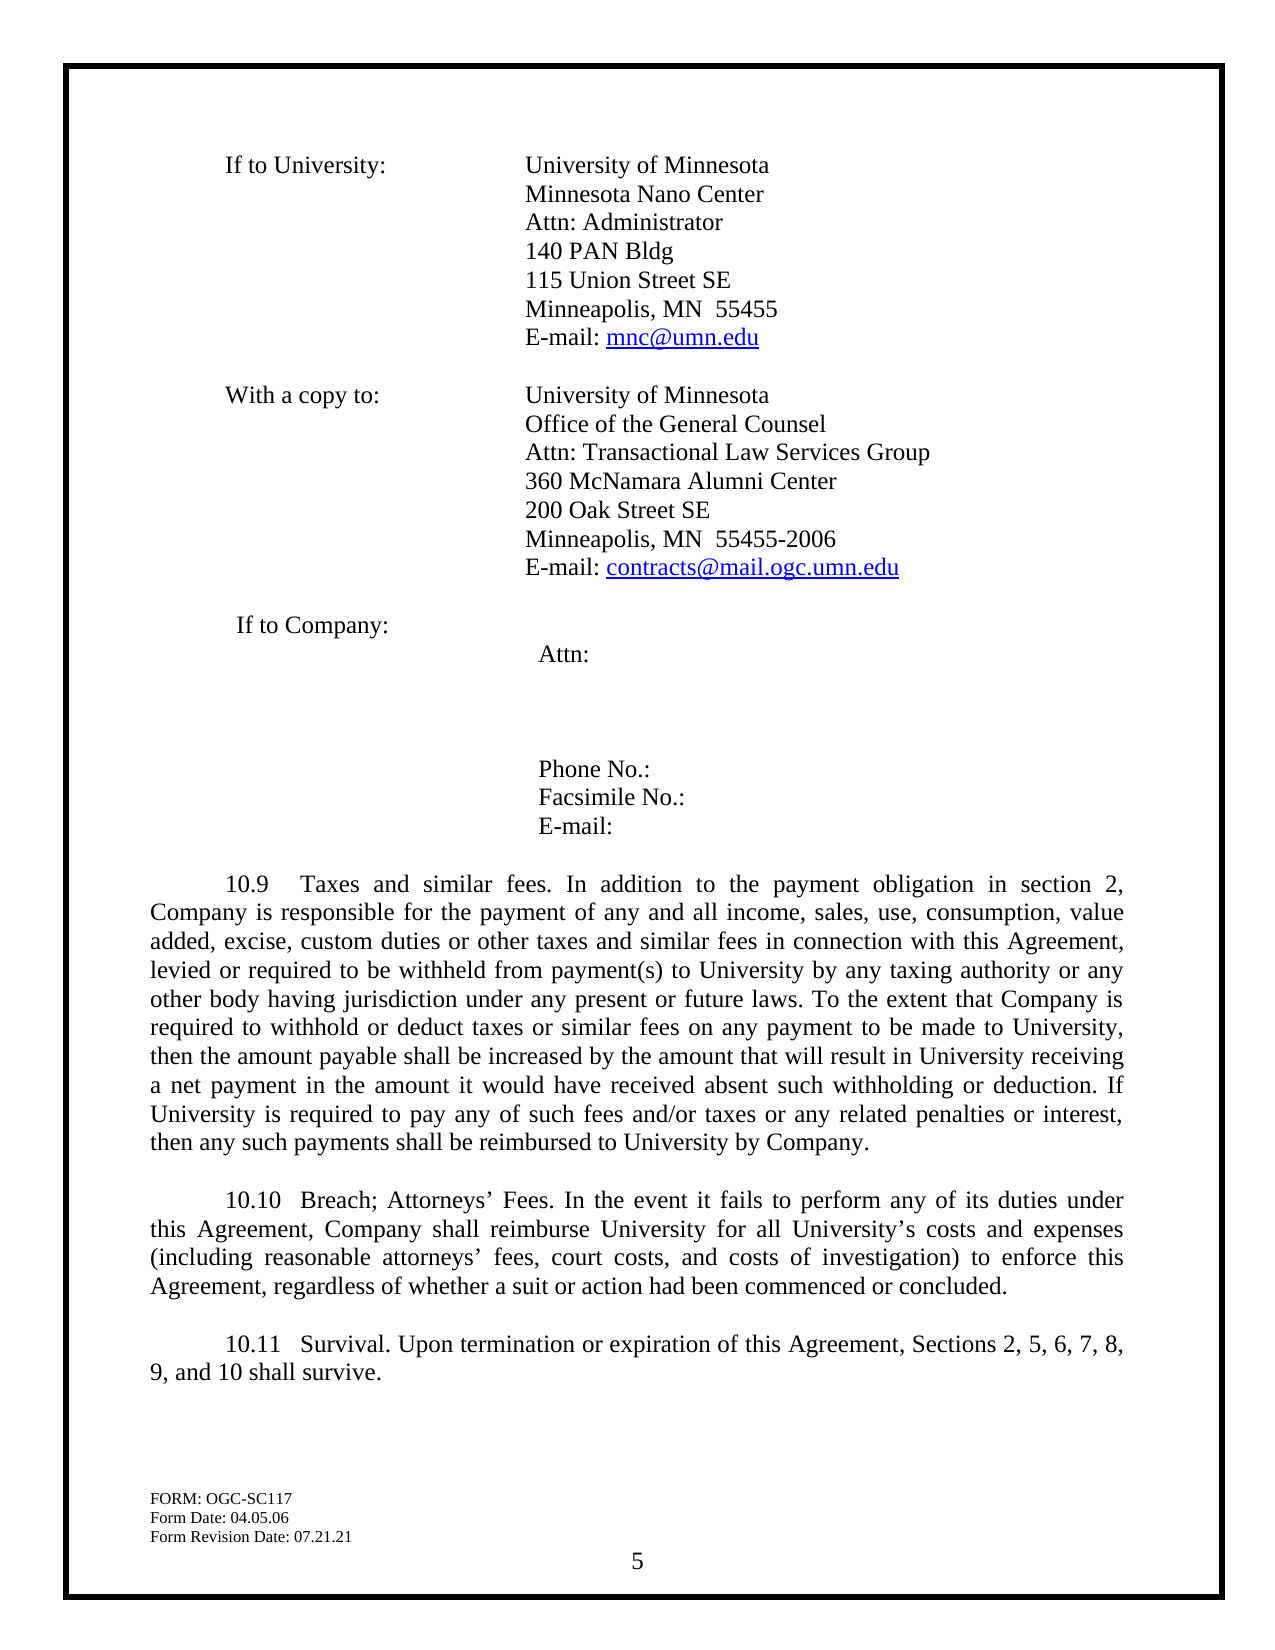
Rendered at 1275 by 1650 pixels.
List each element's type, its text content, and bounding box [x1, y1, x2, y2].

text 360 McNamara Alumni Center [150, 466, 1125, 495]
text Attn: Transactional Law Services Group [150, 437, 1125, 466]
text 10.10 Breach; Attorneys’ Fees. In the event it fails to perform any of its duties under this Agreement, Company shall reimburse University for all University’s costs and expenses (including reasonable attorneys’ fees, court costs, and costs of investigation) to enforce this Agreement, regardless of whether a suit or action had been commenced or concluded. [150, 1185, 1125, 1300]
table_header If to Company: [150, 610, 527, 869]
text Minneapolis, MN 55455 [150, 294, 1125, 322]
text If to University: University of Minnesota [150, 150, 1125, 179]
text E-mail: contracts@mail.ogc.umn.edu [150, 552, 1125, 581]
text Attn: Administrator [150, 207, 1125, 236]
text Minnesota Nano Center [150, 179, 1125, 207]
text 140 PAN Bldg [150, 236, 1125, 265]
text With a copy to: [150, 380, 1125, 409]
text Office of the General Counsel [150, 409, 1125, 437]
text E-mail: mnc@umn.edu [150, 322, 1125, 351]
table_header Attn: Phone No.: Facsimile No.: E-mail: [527, 610, 1117, 869]
text 200 Oak Street SE [150, 495, 1125, 524]
text 10.11 Survival. Upon termination or expiration of this Agreement, Sections 2, 5, 6, 7, 8, 9, and 10 shall survive. [150, 1329, 1125, 1386]
text 10.9 Taxes and similar fees. In addition to the payment obligation in section 2, Company is responsible for the payment of any and all income, sales, use, consumption, value added, excise, custom duties or other taxes and similar fees in connection with this Agreement, levied or required to be withheld from payment(s) to University by any taxing authority or any other body having jurisdiction under any present or future laws. To the extent that Company is required to withhold or deduct taxes or similar fees on any payment to be made to University, then the amount payable shall be increased by the amount that will result in University receiving a net payment in the amount it would have received absent such withholding or deduction. If University is required to pay any of such fees and/or taxes or any related penalties or interest, then any such payments shall be reimbursed to University by Company. [150, 869, 1125, 1156]
text 115 Union Street SE [150, 265, 1125, 294]
